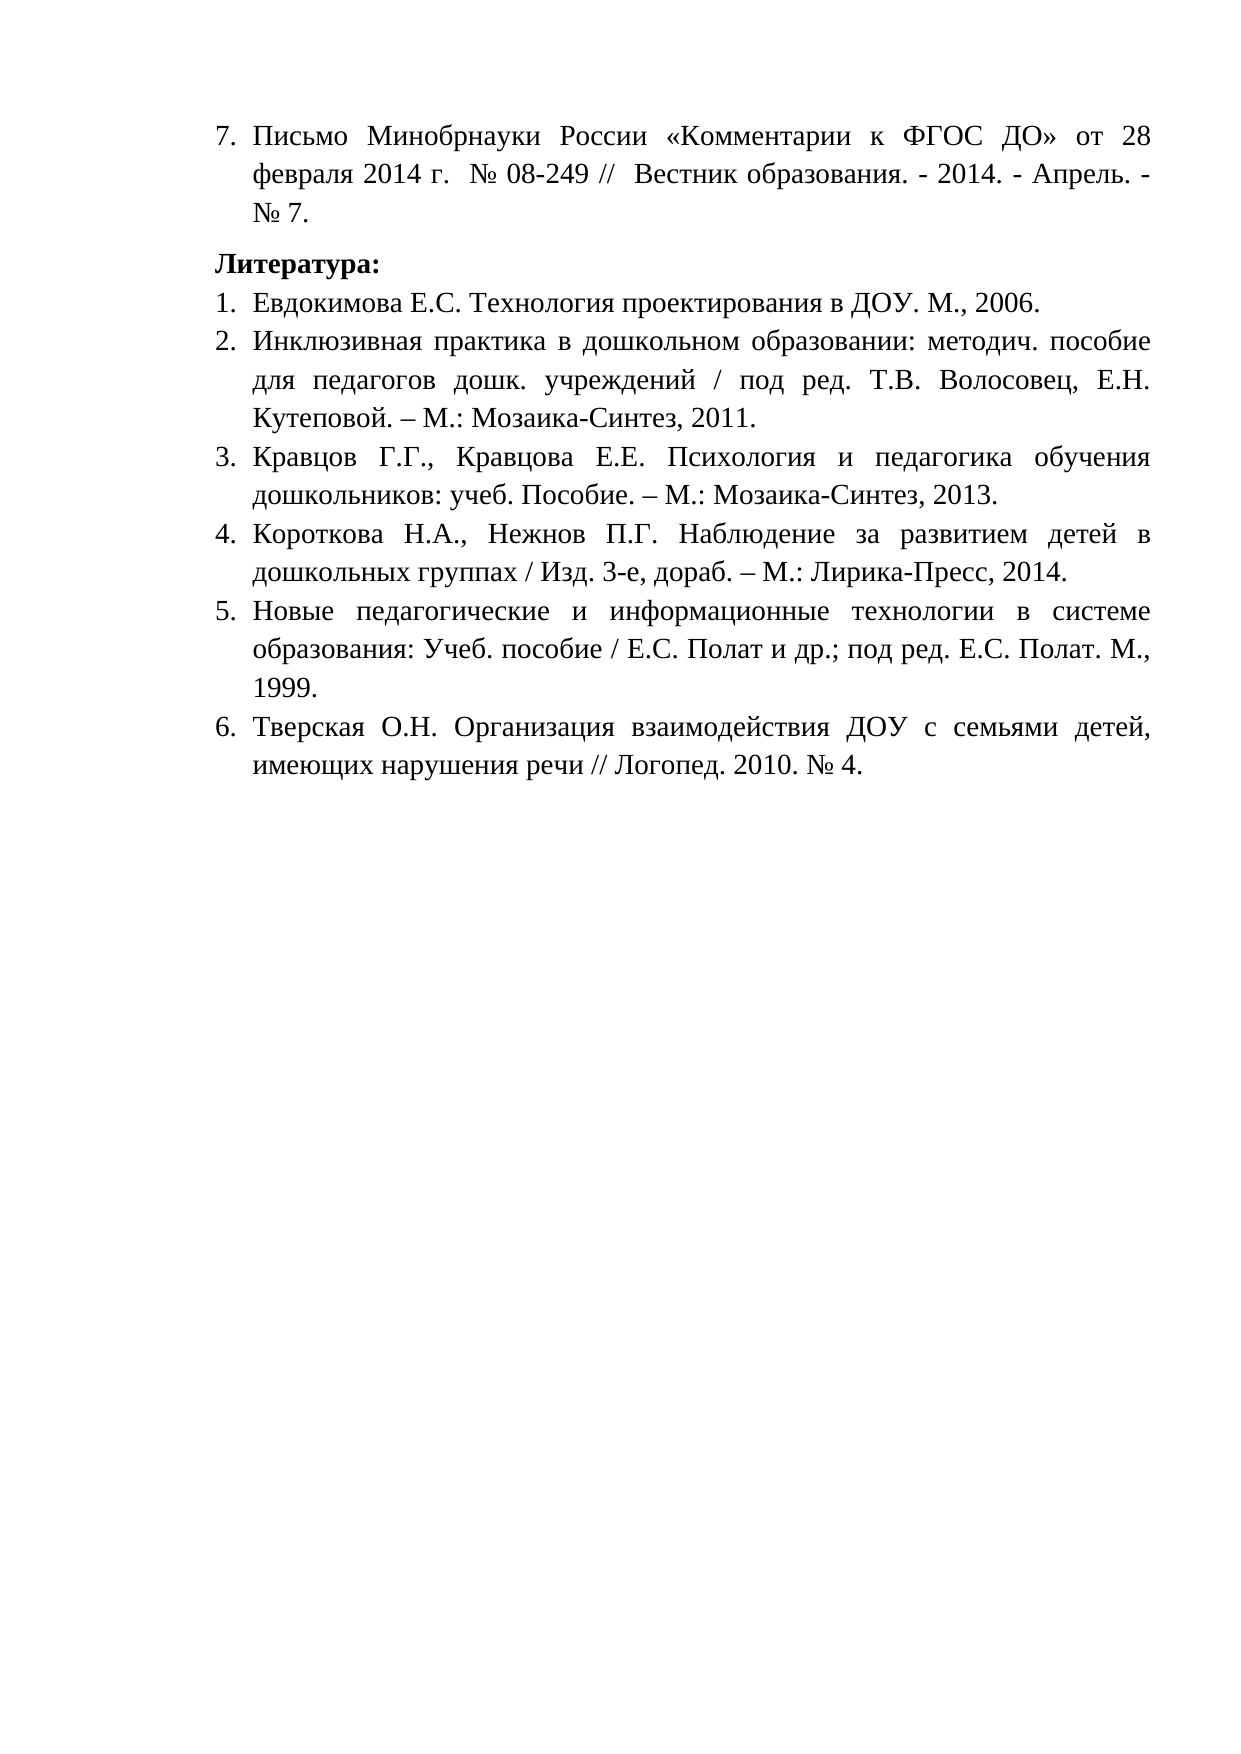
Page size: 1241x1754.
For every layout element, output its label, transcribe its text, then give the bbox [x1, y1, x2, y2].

list Новые педагогические и информационные технологии в системе образования: Учеб. пособие / Е.С. Полат и др.; под ред. Е.С. Полат. М., 1999. [215, 593, 1152, 704]
list Инклюзивная практика в дошкольном образовании: методич. пособие для педагогов дошк. учреждений / под ред. Т.В. Волосовец, Е.Н. Кутеповой. – М.: Мозаика-Синтез, 2011. [215, 323, 1152, 434]
list Короткова Н.А., Нежнов П.Г. Наблюдение за развитием детей в дошкольных группах / Изд. 3-е, дораб. – М.: Лирика-Пресс, 2014. [215, 516, 1152, 588]
list Письмо Минобрнауки России «Комментарии к ФГОС ДО» от 28 февраля 2014 г. № 08-249 // Вестник образования. - 2014. - Апрель. - № 7. [215, 118, 1152, 229]
text Литература: [215, 246, 1152, 280]
list Евдокимова Е.С. Технология проектирования в ДОУ. М., 2006. [215, 285, 1152, 318]
list Тверская О.Н. Организация взаимодействия ДОУ с семьями детей, имеющих нарушения речи // Логопед. 2010. № 4. [215, 709, 1152, 781]
list Кравцов Г.Г., Кравцова Е.Е. Психология и педагогика обучения дошкольников: учеб. Пособие. – М.: Мозаика-Синтез, 2013. [215, 439, 1152, 511]
